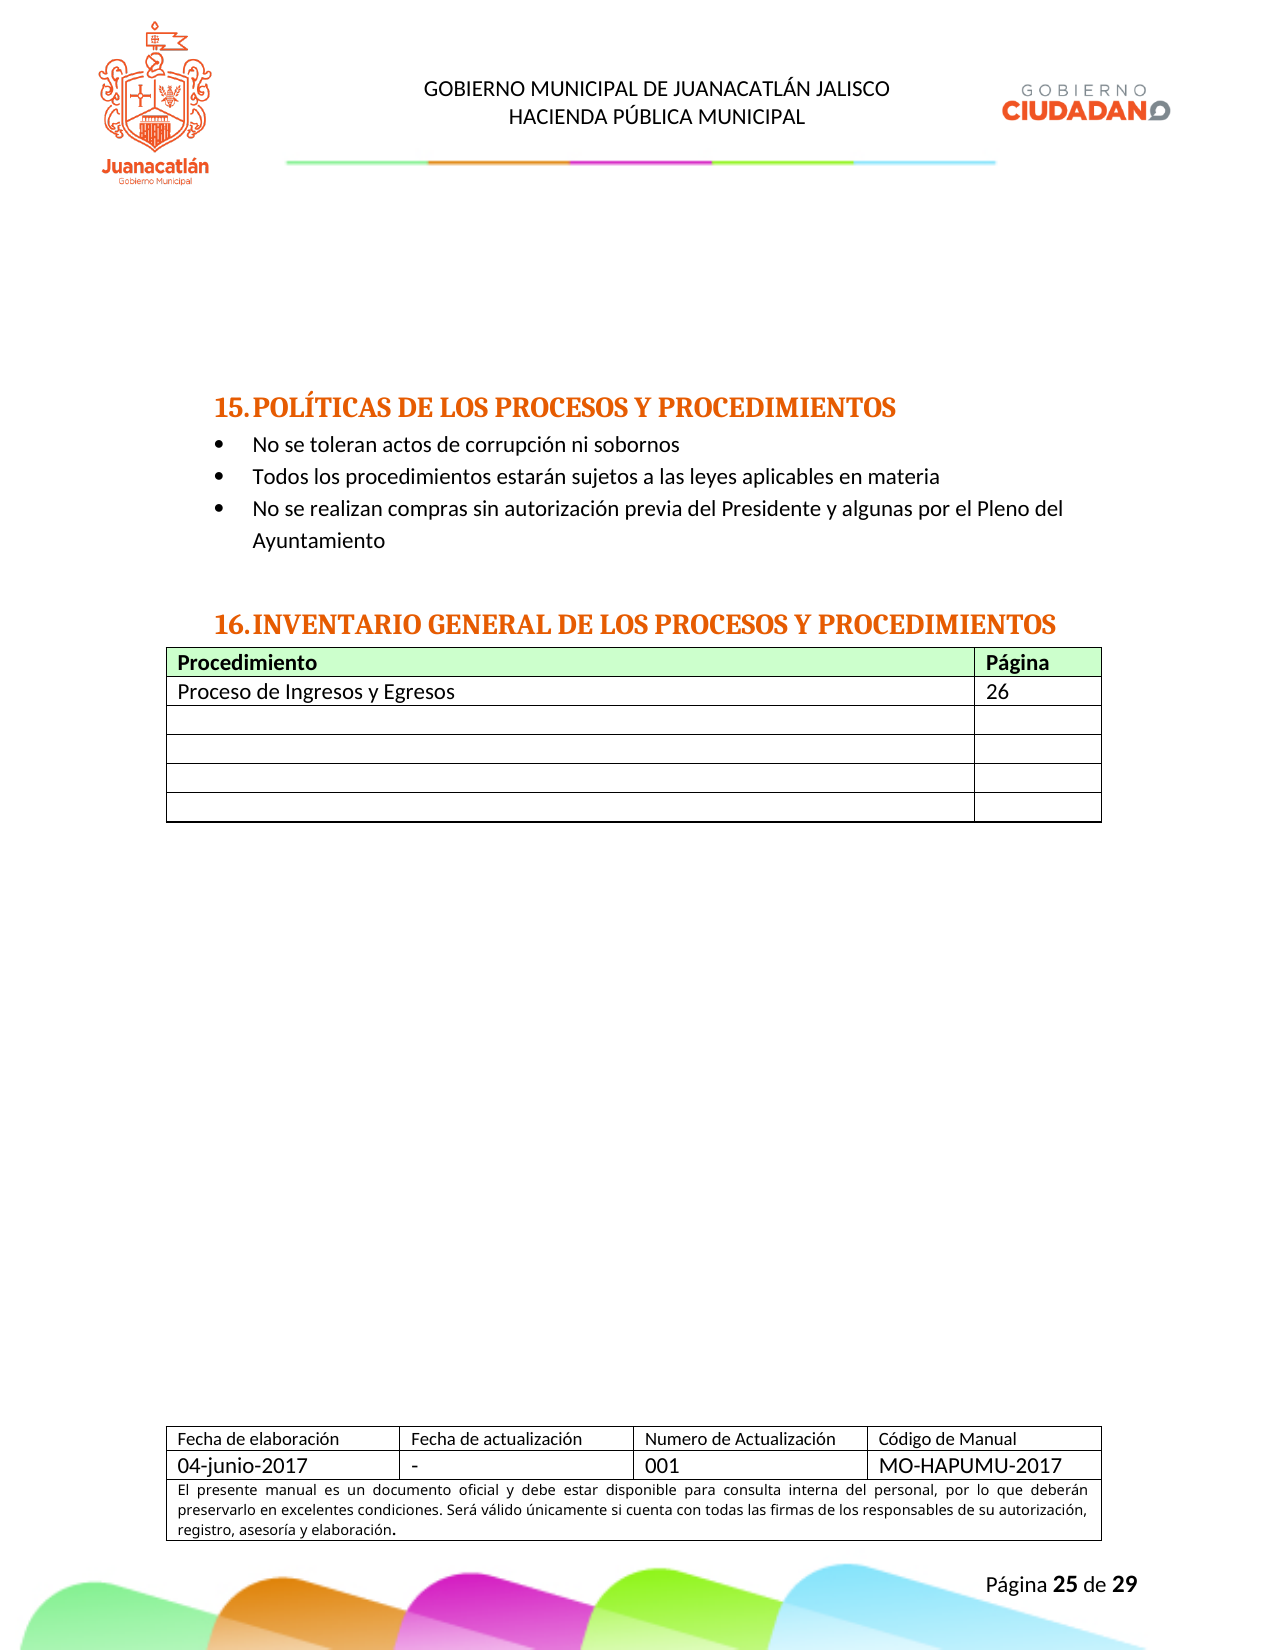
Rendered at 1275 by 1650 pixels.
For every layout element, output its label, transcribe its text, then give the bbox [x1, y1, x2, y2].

list No se realizan compras sin autorización previa del Presidente y algunas por el Pleno del Ayuntamiento [215, 494, 1137, 554]
picture [0, 0, 1275, 1650]
list Todos los procedimientos estarán sujetos a las leyes aplicables en materia [215, 462, 1137, 490]
table_cell [167, 706, 974, 734]
table_cell [975, 735, 1101, 763]
table_cell [167, 764, 974, 792]
subtitle INVENTARIO GENERAL DE LOS PROCESOS Y PROCEDIMIENTOS [215, 608, 1137, 642]
table_cell 26 [975, 677, 1101, 705]
list No se toleran actos de corrupción ni sobornos [215, 430, 1137, 458]
table_cell [975, 706, 1101, 734]
table_cell [975, 764, 1101, 792]
table_header Página [975, 648, 1101, 676]
table_cell [975, 793, 1101, 821]
table_cell [167, 735, 974, 763]
table_cell Proceso de Ingresos y Egresos [167, 677, 974, 705]
table_header Procedimiento [167, 648, 974, 676]
table_cell [167, 793, 974, 821]
subtitle POLÍTICAS DE LOS PROCESOS Y PROCEDIMIENTOS [215, 391, 1137, 425]
